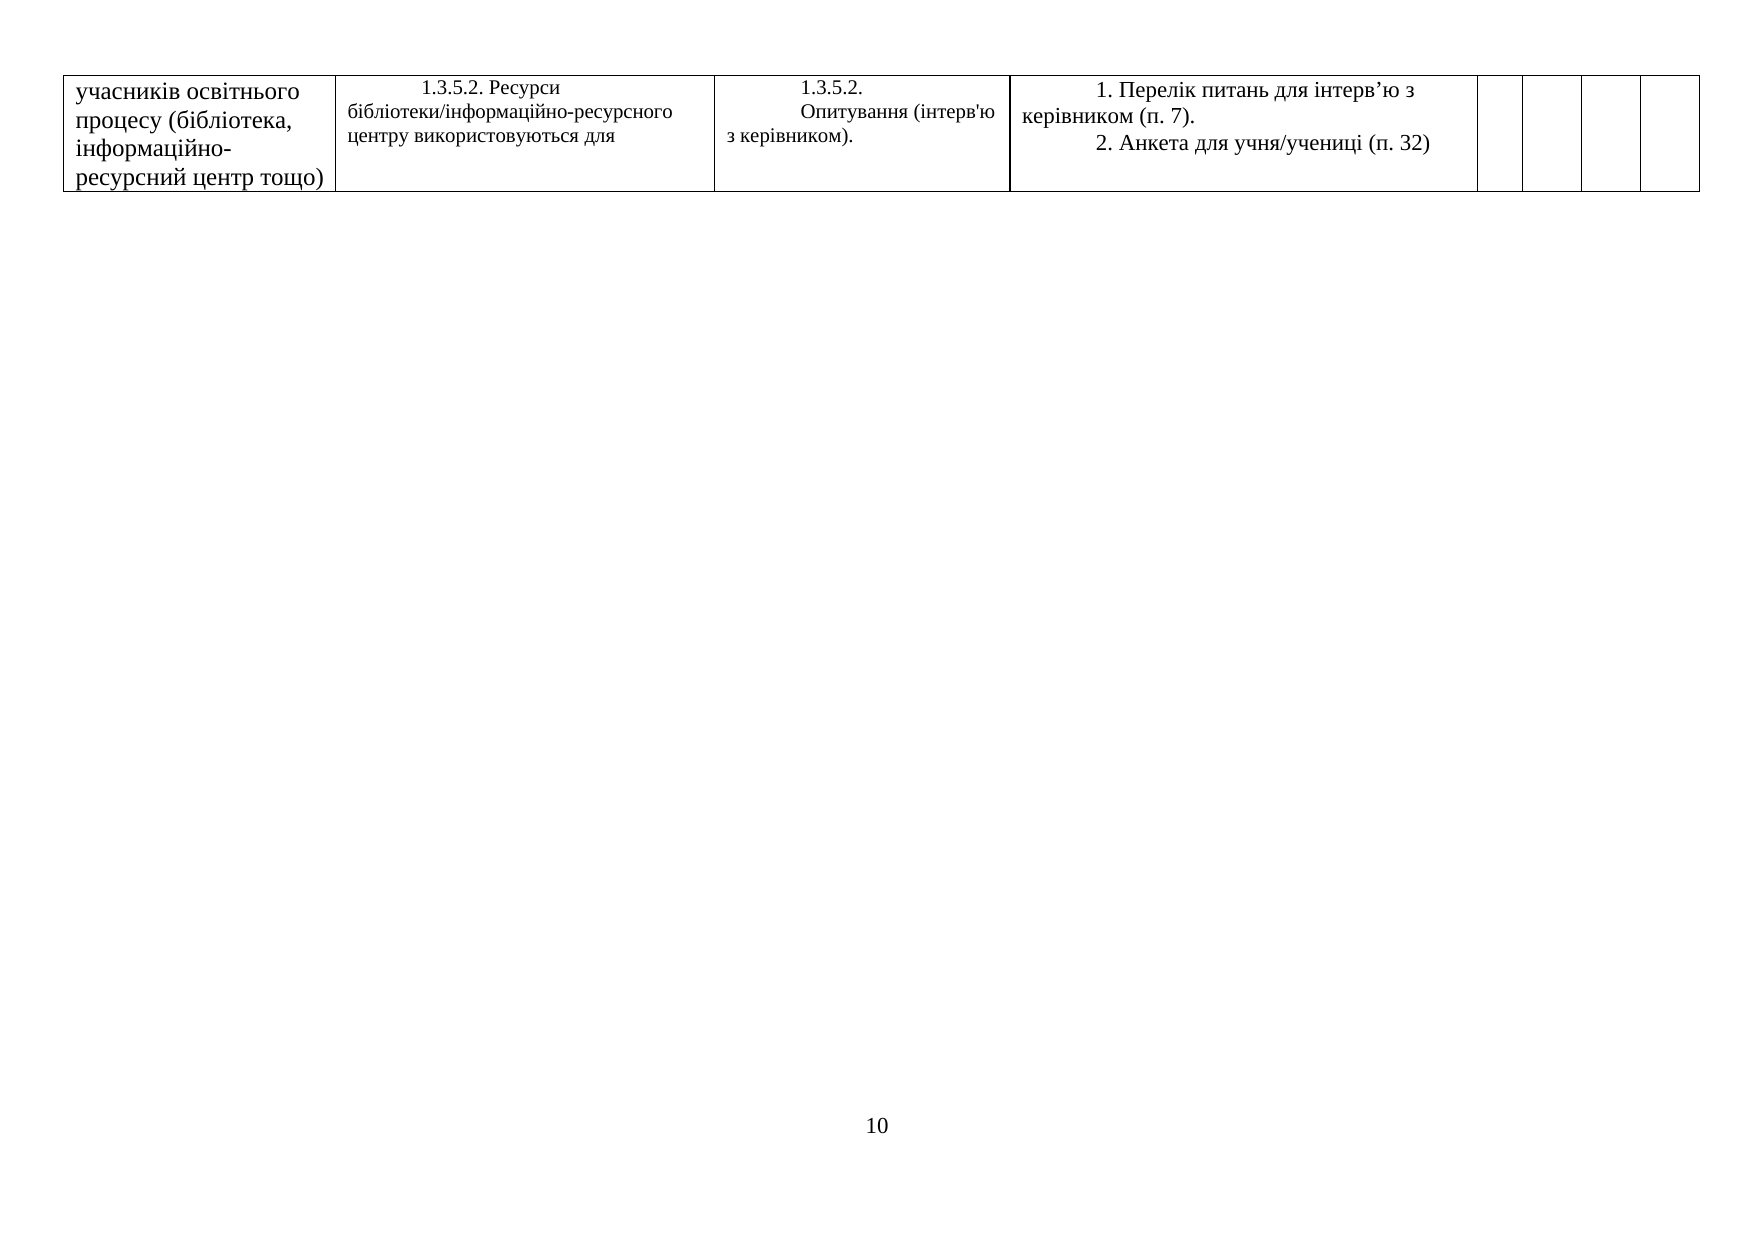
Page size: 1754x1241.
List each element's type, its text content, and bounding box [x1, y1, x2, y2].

table_cell 1.3.5.2. Ресурси бібліотеки/інформаційно-ресурсного центру використовуються для [336, 76, 714, 191]
table_cell Перелік питань для інтерв’ю з керівником (п. 7). Анкета для учня/учениці (п. 32) [1011, 76, 1477, 191]
table_cell [1641, 76, 1699, 191]
table_cell 1.3.5.2. Опитування (інтерв'ю з керівником). [715, 76, 1009, 191]
table_cell [1478, 76, 1522, 191]
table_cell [64, 76, 335, 191]
table_cell [1582, 76, 1640, 191]
table_cell [1523, 76, 1581, 191]
